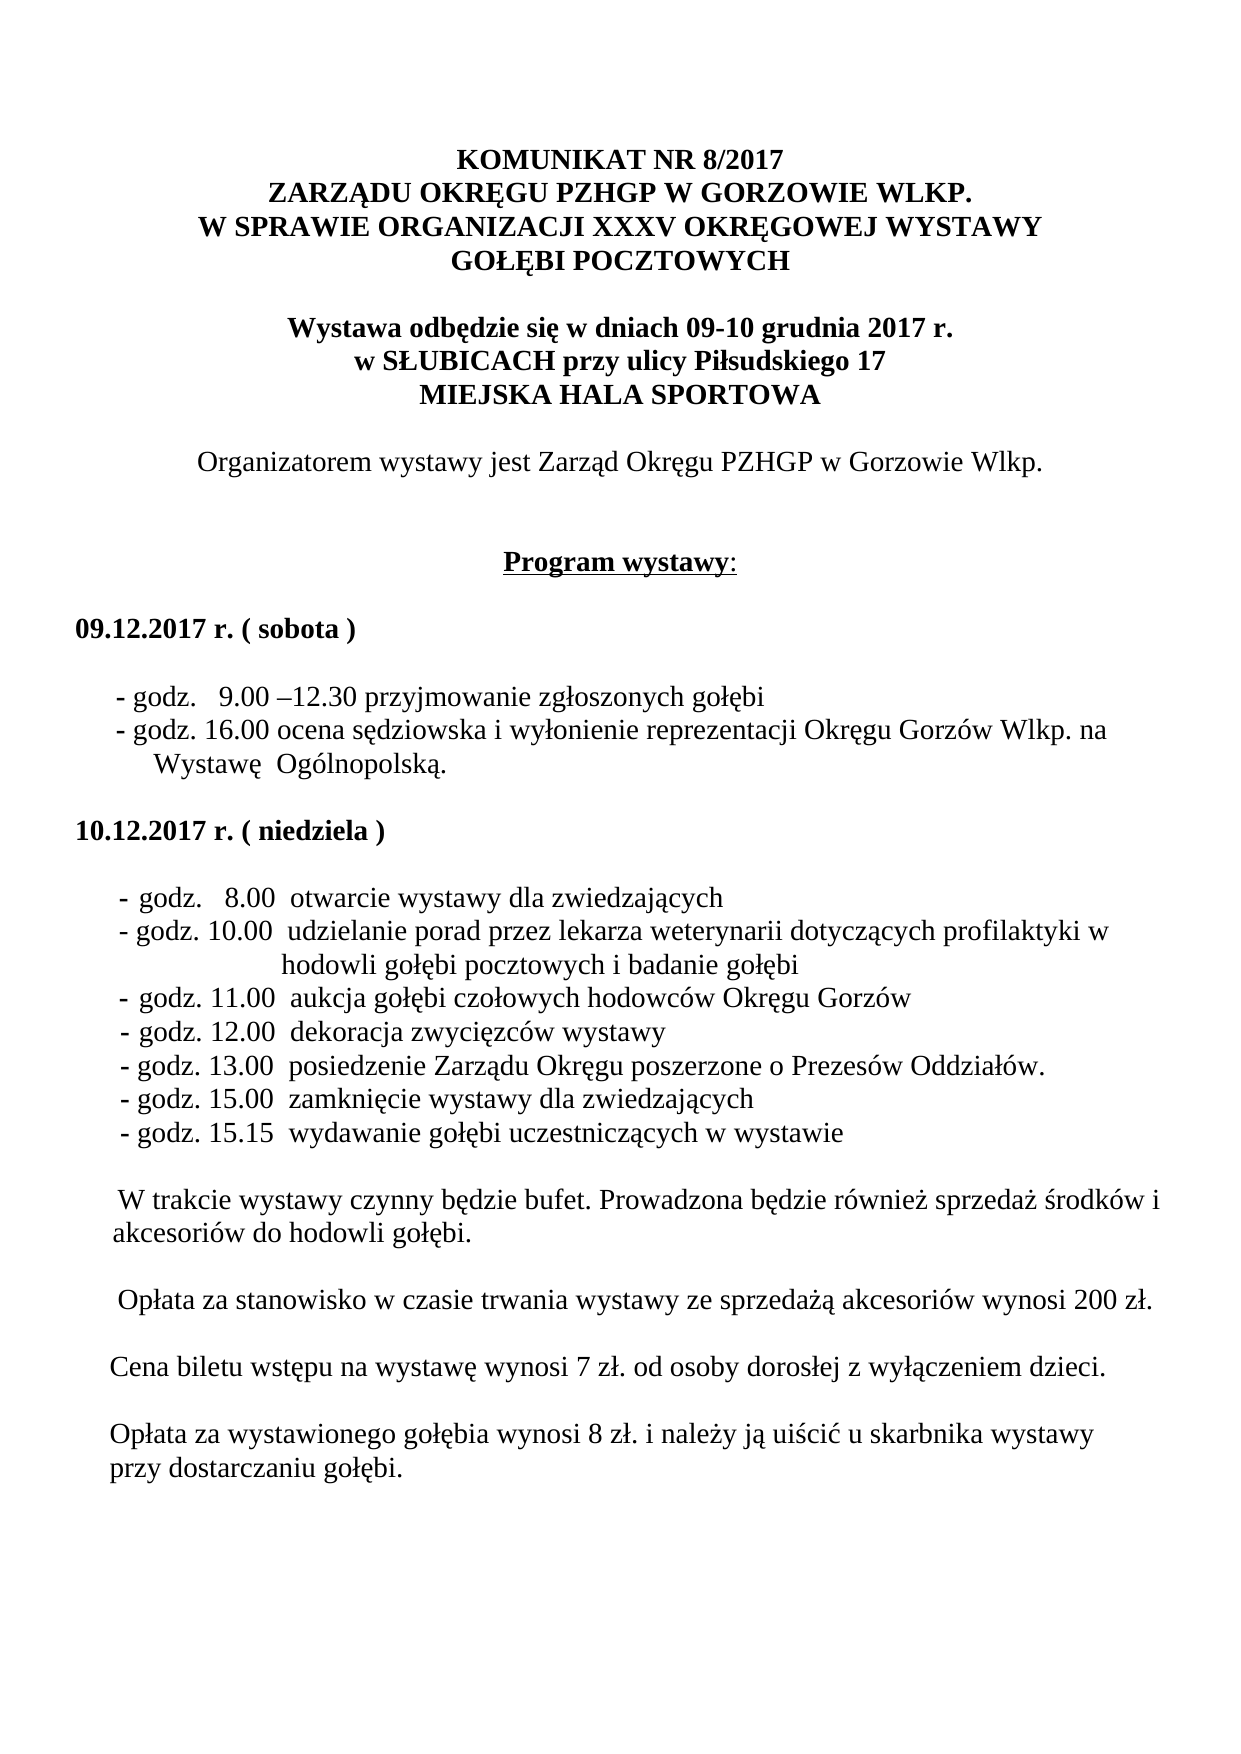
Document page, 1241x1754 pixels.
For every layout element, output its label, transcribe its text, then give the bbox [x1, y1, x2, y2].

text - godz. 9.00 –12.30 przyjmowanie zgłoszonych gołębi [116, 679, 1165, 712]
subtitle w SŁUBICACH przy ulicy Piłsudskiego 17 [75, 343, 1165, 377]
text KOMUNIKAT NR 8/2017 [75, 142, 1165, 176]
text Organizatorem wystawy jest Zarząd Okręgu PZHGP w Gorzowie Wlkp. [75, 444, 1165, 477]
text ZARZĄDU OKRĘGU PZHGP W GORZOWIE WLKP. [75, 176, 1165, 209]
text 09.12.2017 r. ( sobota ) [75, 612, 1165, 645]
text Opłata za wystawionego gołębia wynosi 8 zł. i należy ją uiścić u skarbnika wystawy [109, 1417, 1165, 1450]
text - godz. 13.00 posiedzenie Zarządu Okręgu poszerzone o Prezesów Oddziałów. [112, 1048, 1165, 1081]
text - godz. 16.00 ocena sędziowska i wyłonienie reprezentacji Okręgu Gorzów Wlkp. na Wystawę Ogólnopolską. [116, 712, 1165, 779]
text GOŁĘBI POCZTOWYCH [75, 243, 1165, 276]
subtitle Wystawa odbędzie się w dniach 09-10 grudnia 2017 r. [75, 310, 1165, 343]
text Opłata za stanowisko w czasie trwania wystawy ze sprzedażą akcesoriów wynosi 200 zł. [112, 1282, 1165, 1316]
text MIEJSKA HALA SPORTOWA [75, 377, 1165, 410]
text W trakcie wystawy czynny będzie bufet. Prowadzona będzie również sprzedaż środków i akcesoriów do hodowli gołębi. [112, 1182, 1165, 1249]
text - godz. 15.15 wydawanie gołębi uczestniczących w wystawie [112, 1115, 1165, 1148]
text - godz. 15.00 zamknięcie wystawy dla zwiedzających [112, 1081, 1165, 1115]
text - godz. 8.00 otwarcie wystawy dla zwiedzających [75, 880, 1165, 913]
text przy dostarczaniu gołębi. [109, 1450, 1165, 1484]
text 10.12.2017 r. ( niedziela ) [75, 813, 1165, 846]
text - godz. 11.00 aukcja gołębi czołowych hodowców Okręgu Gorzów [75, 981, 1165, 1014]
text Cena biletu wstępu na wystawę wynosi 7 zł. od osoby dorosłej z wyłączeniem dzieci. [109, 1349, 1165, 1383]
text W SPRAWIE ORGANIZACJI XXXV OKRĘGOWEJ WYSTAWY [75, 209, 1165, 243]
text - godz. 10.00 udzielanie porad przez lekarza weterynarii dotyczących profilaktyki w hodowli gołębi pocztowych i badanie gołębi [75, 913, 1165, 981]
text - godz. 12.00 dekoracja zwycięzców wystawy [112, 1014, 1165, 1048]
subtitle Program wystawy: [75, 544, 1165, 578]
